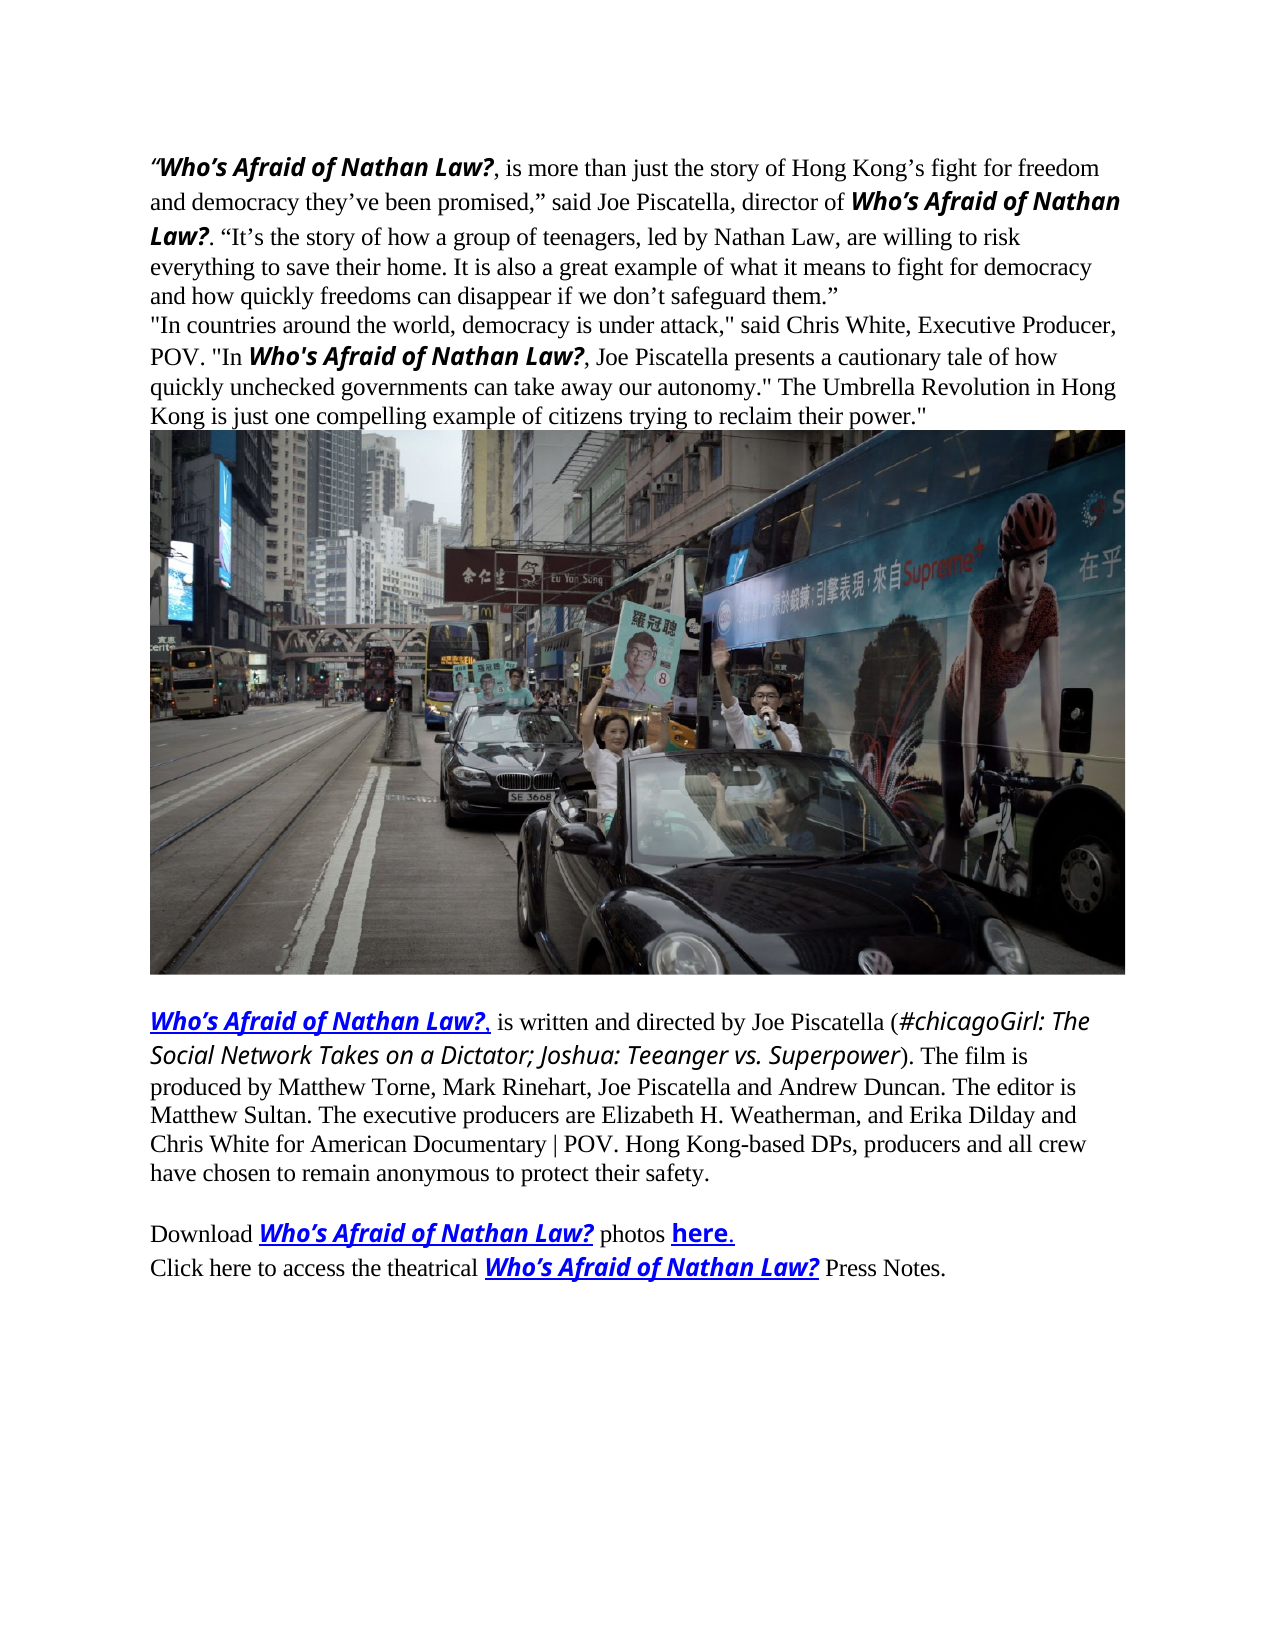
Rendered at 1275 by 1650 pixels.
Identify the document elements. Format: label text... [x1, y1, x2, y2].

text Who’s Afraid of Nathan Law?, is written and directed by Joe Piscatella (#chicagoGirl: The Social Network Takes on a Dictator; Joshua: Teeanger vs. Superpower). The film is produced by Matthew Torne, Mark Rinehart, Joe Piscatella and Andrew Duncan. The editor is Matthew Sultan. The executive producers are Elizabeth H. Weatherman, and Erika Dilday and Chris White for American Documentary | POV. Hong Kong-based DPs, producers and all crew have chosen to remain anonymous to protect their safety. [150, 1004, 1125, 1187]
text Click here to access the theatrical Who’s Afraid of Nathan Law? Press Notes. [150, 1249, 1125, 1284]
text "In countries around the world, democracy is under attack," said Chris White, Executive Producer, POV. "In Who's Afraid of Nathan Law?, Joe Piscatella presents a cautionary tale of how quickly unchecked governments can take away our autonomy." The Umbrella Revolution in Hong Kong is just one compelling example of citizens trying to reclaim their power." [150, 310, 1125, 430]
text “Who’s Afraid of Nathan Law?, is more than just the story of Hong Kong’s fight for freedom and democracy they’ve been promised,” said Joe Piscatella, director of Who’s Afraid of Nathan Law?. “It’s the story of how a group of teenagers, led by Nathan Law, are willing to risk everything to save their home. It is also a great example of what it means to fight for democracy and how quickly freedoms can disappear if we don’t safeguard them.” [150, 150, 1125, 310]
text Download Who’s Afraid of Nathan Law? photos here. [150, 1216, 1125, 1249]
picture [150, 430, 1125, 975]
